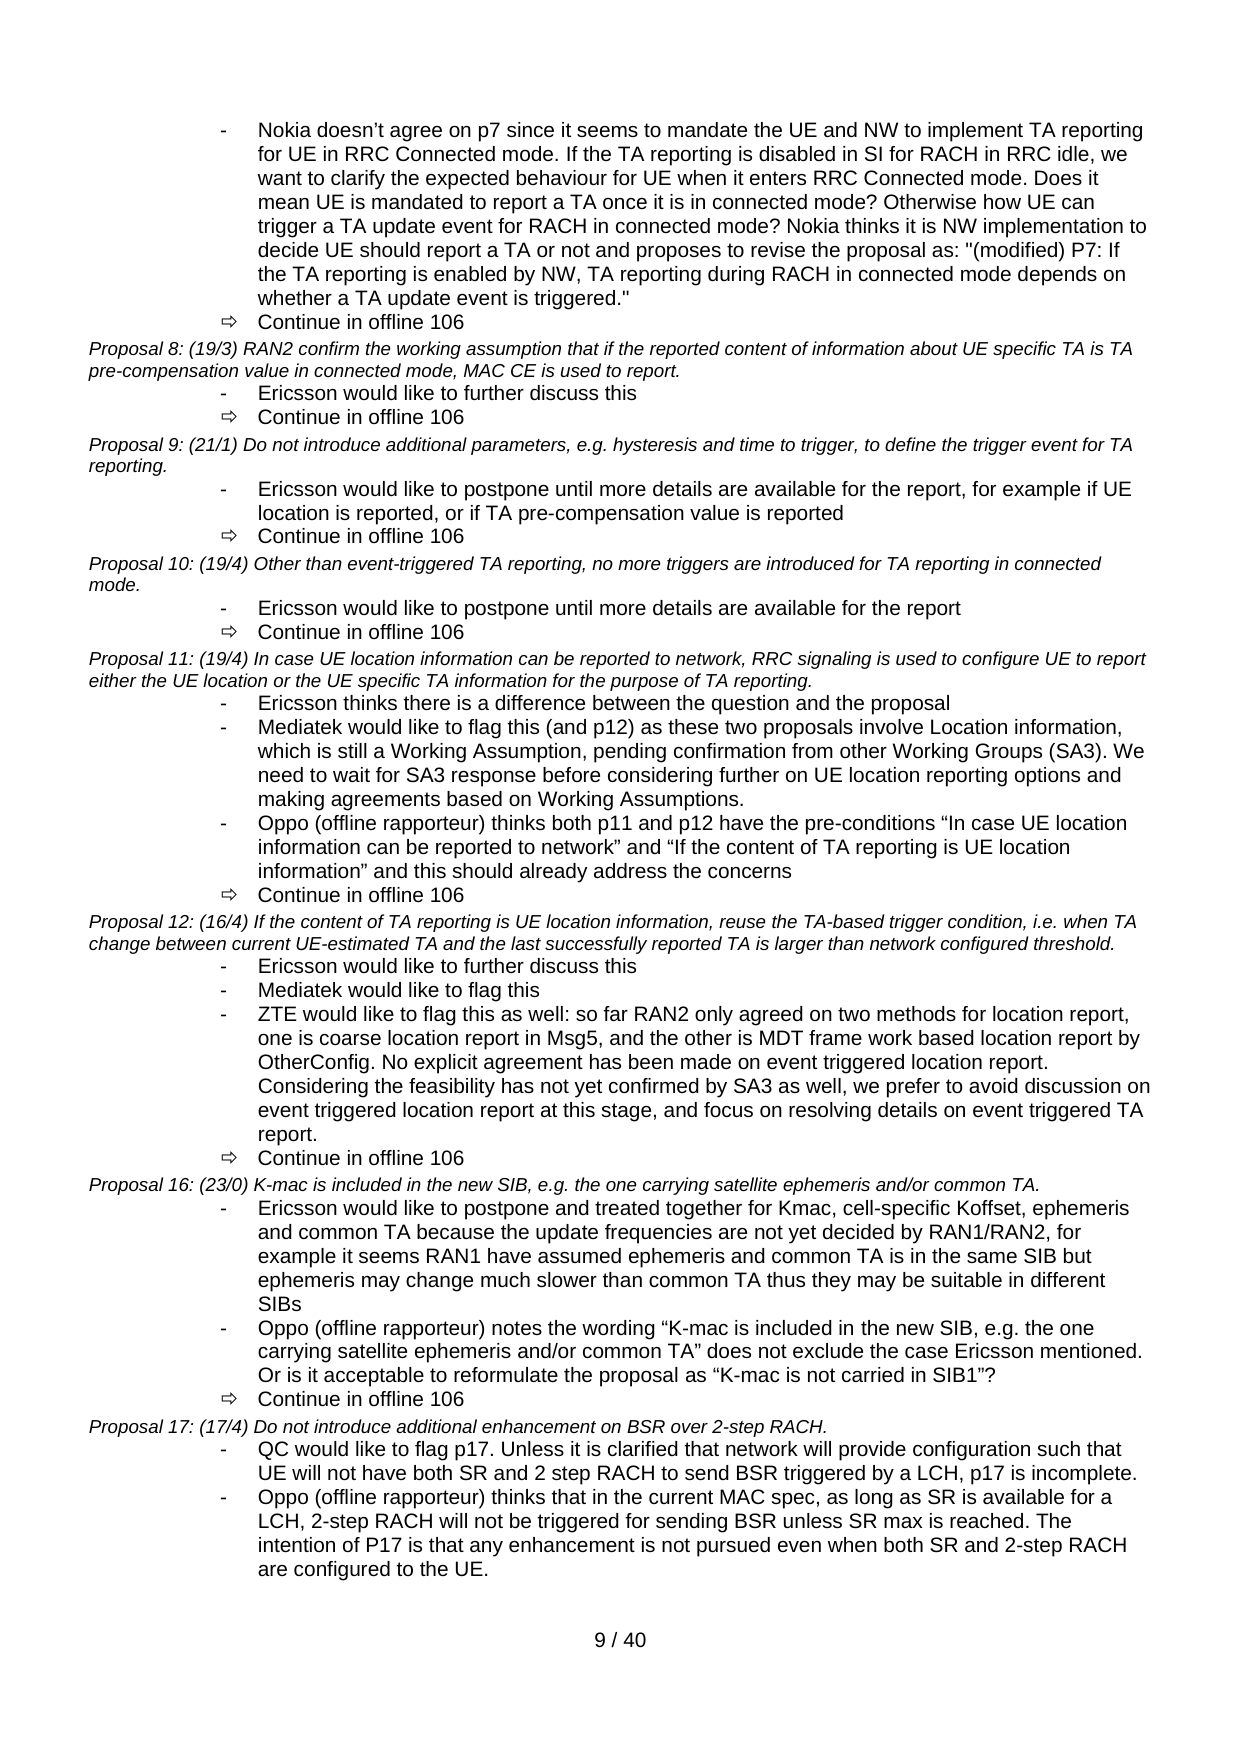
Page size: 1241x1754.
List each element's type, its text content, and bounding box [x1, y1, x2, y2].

list Continue in offline 106 [220, 883, 1152, 907]
list Continue in offline 106 [220, 1387, 1152, 1411]
list Continue in offline 106 [220, 1146, 1152, 1170]
text - Ericsson would like to further discuss this [220, 954, 1152, 978]
text Proposal 9: (21/1) Do not introduce additional parameters, e.g. hysteresis and time to trigger, to define the trigger event for TA reporting. [89, 433, 1152, 476]
text - Oppo (offline rapporteur) thinks that in the current MAC spec, as long as SR is available for a LCH, 2-step RACH will not be triggered for sending BSR unless SR max is reached. The intention of P17 is that any enhancement is not pursued even when both SR and 2-step RACH are configured to the UE. [220, 1485, 1152, 1581]
text Proposal 8: (19/3) RAN2 confirm the working assumption that if the reported content of information about UE specific TA is TA pre-compensation value in connected mode, MAC CE is used to report. [89, 338, 1152, 381]
list Continue in offline 106 [220, 620, 1152, 644]
text - Oppo (offline rapporteur) thinks both p11 and p12 have the pre-conditions “In case UE location information can be reported to network” and “If the content of TA reporting is UE location information” and this should already address the concerns [220, 811, 1152, 883]
text Proposal 16: (23/0) K-mac is included in the new SIB, e.g. the one carrying satellite ephemeris and/or common TA. [89, 1174, 1152, 1196]
text Proposal 11: (19/4) In case UE location information can be reported to network, RRC signaling is used to configure UE to report either the UE location or the UE specific TA information for the purpose of TA reporting. [89, 648, 1152, 691]
text - Mediatek would like to flag this (and p12) as these two proposals involve Location information, which is still a Working Assumption, pending confirmation from other Working Groups (SA3). We need to wait for SA3 response before considering further on UE location reporting options and making agreements based on Working Assumptions. [220, 715, 1152, 811]
text - Ericsson would like to postpone and treated together for Kmac, cell-specific Koffset, ephemeris and common TA because the update frequencies are not yet decided by RAN1/RAN2, for example it seems RAN1 have assumed ephemeris and common TA is in the same SIB but ephemeris may change much slower than common TA thus they may be suitable in different SIBs [220, 1196, 1152, 1315]
list Continue in offline 106 [220, 405, 1152, 429]
text - Ericsson would like to postpone until more details are available for the report [220, 596, 1152, 620]
text - Ericsson thinks there is a difference between the question and the proposal [220, 691, 1152, 715]
text - QC would like to flag p17. Unless it is clarified that network will provide configuration such that UE will not have both SR and 2 step RACH to send BSR triggered by a LCH, p17 is incomplete. [220, 1437, 1152, 1485]
text Proposal 12: (16/4) If the content of TA reporting is UE location information, reuse the TA-based trigger condition, i.e. when TA change between current UE-estimated TA and the last successfully reported TA is larger than network configured threshold. [89, 911, 1152, 954]
text - Ericsson would like to postpone until more details are available for the report, for example if UE location is reported, or if TA pre-compensation value is reported [220, 476, 1152, 524]
text - Nokia doesn’t agree on p7 since it seems to mandate the UE and NW to implement TA reporting for UE in RRC Connected mode. If the TA reporting is disabled in SI for RACH in RRC idle, we want to clarify the expected behaviour for UE when it enters RRC Connected mode. Does it mean UE is mandated to report a TA once it is in connected mode? Otherwise how UE can trigger a TA update event for RACH in connected mode? Nokia thinks it is NW implementation to decide UE should report a TA or not and proposes to revise the proposal as: "(modified) P7: If the TA reporting is enabled by NW, TA reporting during RACH in connected mode depends on whether a TA update event is triggered." [220, 118, 1152, 310]
text - Mediatek would like to flag this [220, 978, 1152, 1002]
list Continue in offline 106 [220, 310, 1152, 334]
text Proposal 17: (17/4) Do not introduce additional enhancement on BSR over 2-step RACH. [89, 1415, 1152, 1437]
text Proposal 10: (19/4) Other than event-triggered TA reporting, no more triggers are introduced for TA reporting in connected mode. [89, 553, 1152, 596]
text - Oppo (offline rapporteur) notes the wording “K-mac is included in the new SIB, e.g. the one carrying satellite ephemeris and/or common TA” does not exclude the case Ericsson mentioned. Or is it acceptable to reformulate the proposal as “K-mac is not carried in SIB1”? [220, 1315, 1152, 1387]
text - Ericsson would like to further discuss this [220, 381, 1152, 405]
list Continue in offline 106 [220, 524, 1152, 548]
text - ZTE would like to flag this as well: so far RAN2 only agreed on two methods for location report, one is coarse location report in Msg5, and the other is MDT frame work based location report by OtherConfig. No explicit agreement has been made on event triggered location report. Considering the feasibility has not yet confirmed by SA3 as well, we prefer to avoid discussion on event triggered location report at this stage, and focus on resolving details on event triggered TA report. [220, 1002, 1152, 1146]
